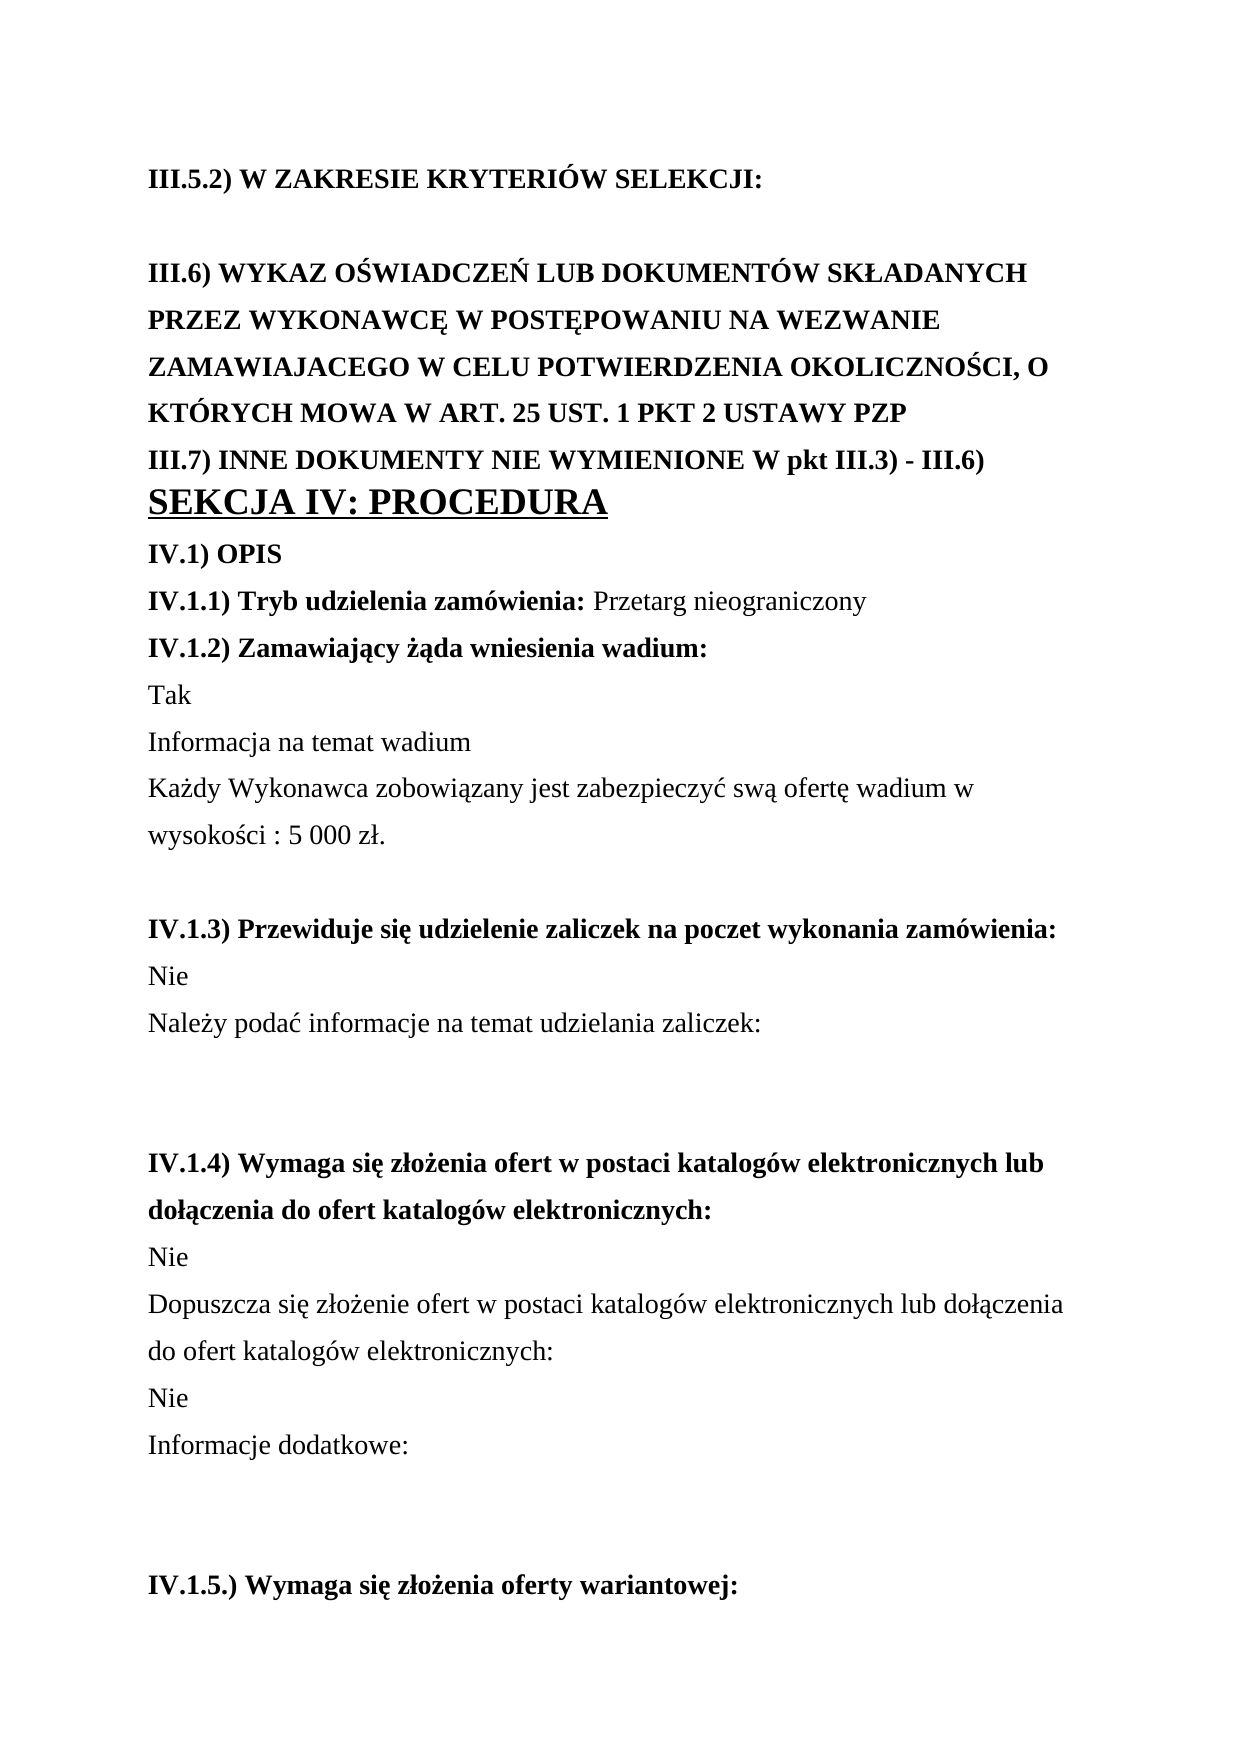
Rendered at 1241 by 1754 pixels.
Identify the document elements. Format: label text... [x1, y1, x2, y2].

text IV.1.4) Wymaga się złożenia ofert w postaci katalogów elektronicznych lub dołączenia do ofert katalogów elektronicznych: [148, 1085, 1093, 1226]
text III.6) WYKAZ OŚWIADCZEŃ LUB DOKUMENTÓW SKŁADANYCH PRZEZ WYKONAWCĘ W POSTĘPOWANIU NA WEZWANIE ZAMAWIAJACEGO W CELU POTWIERDZENIA OKOLICZNOŚCI, O KTÓRYCH MOWA W ART. 25 UST. 1 PKT 2 USTAWY PZP [148, 241, 1093, 429]
text SEKCJA IV: PROCEDURA [148, 476, 1093, 523]
text IV.1.5.) Wymaga się złożenia oferty wariantowej: [148, 1507, 1093, 1601]
text IV.1) OPIS IV.1.1) Tryb udzielenia zamówienia: Przetarg nieograniczony IV.1.2) Zamawiający żąda wniesienia wadium: [148, 523, 1093, 663]
text Tak Informacja na temat wadium Każdy Wykonawca zobowiązany jest zabezpieczyć swą ofertę wadium w wysokości : 5 000 zł. [148, 663, 1093, 851]
text III.7) INNE DOKUMENTY NIE WYMIENIONE W pkt III.3) - III.6) [148, 429, 1093, 476]
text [148, 148, 1093, 241]
text IV.1.3) Przewiduje się udzielenie zaliczek na poczet wykonania zamówienia: [148, 851, 1093, 944]
text Nie Należy podać informacje na temat udzielania zaliczek: [148, 944, 1093, 1085]
text Nie Dopuszcza się złożenie ofert w postaci katalogów elektronicznych lub dołączenia do ofert katalogów elektronicznych: Nie Informacje dodatkowe: [148, 1226, 1093, 1507]
